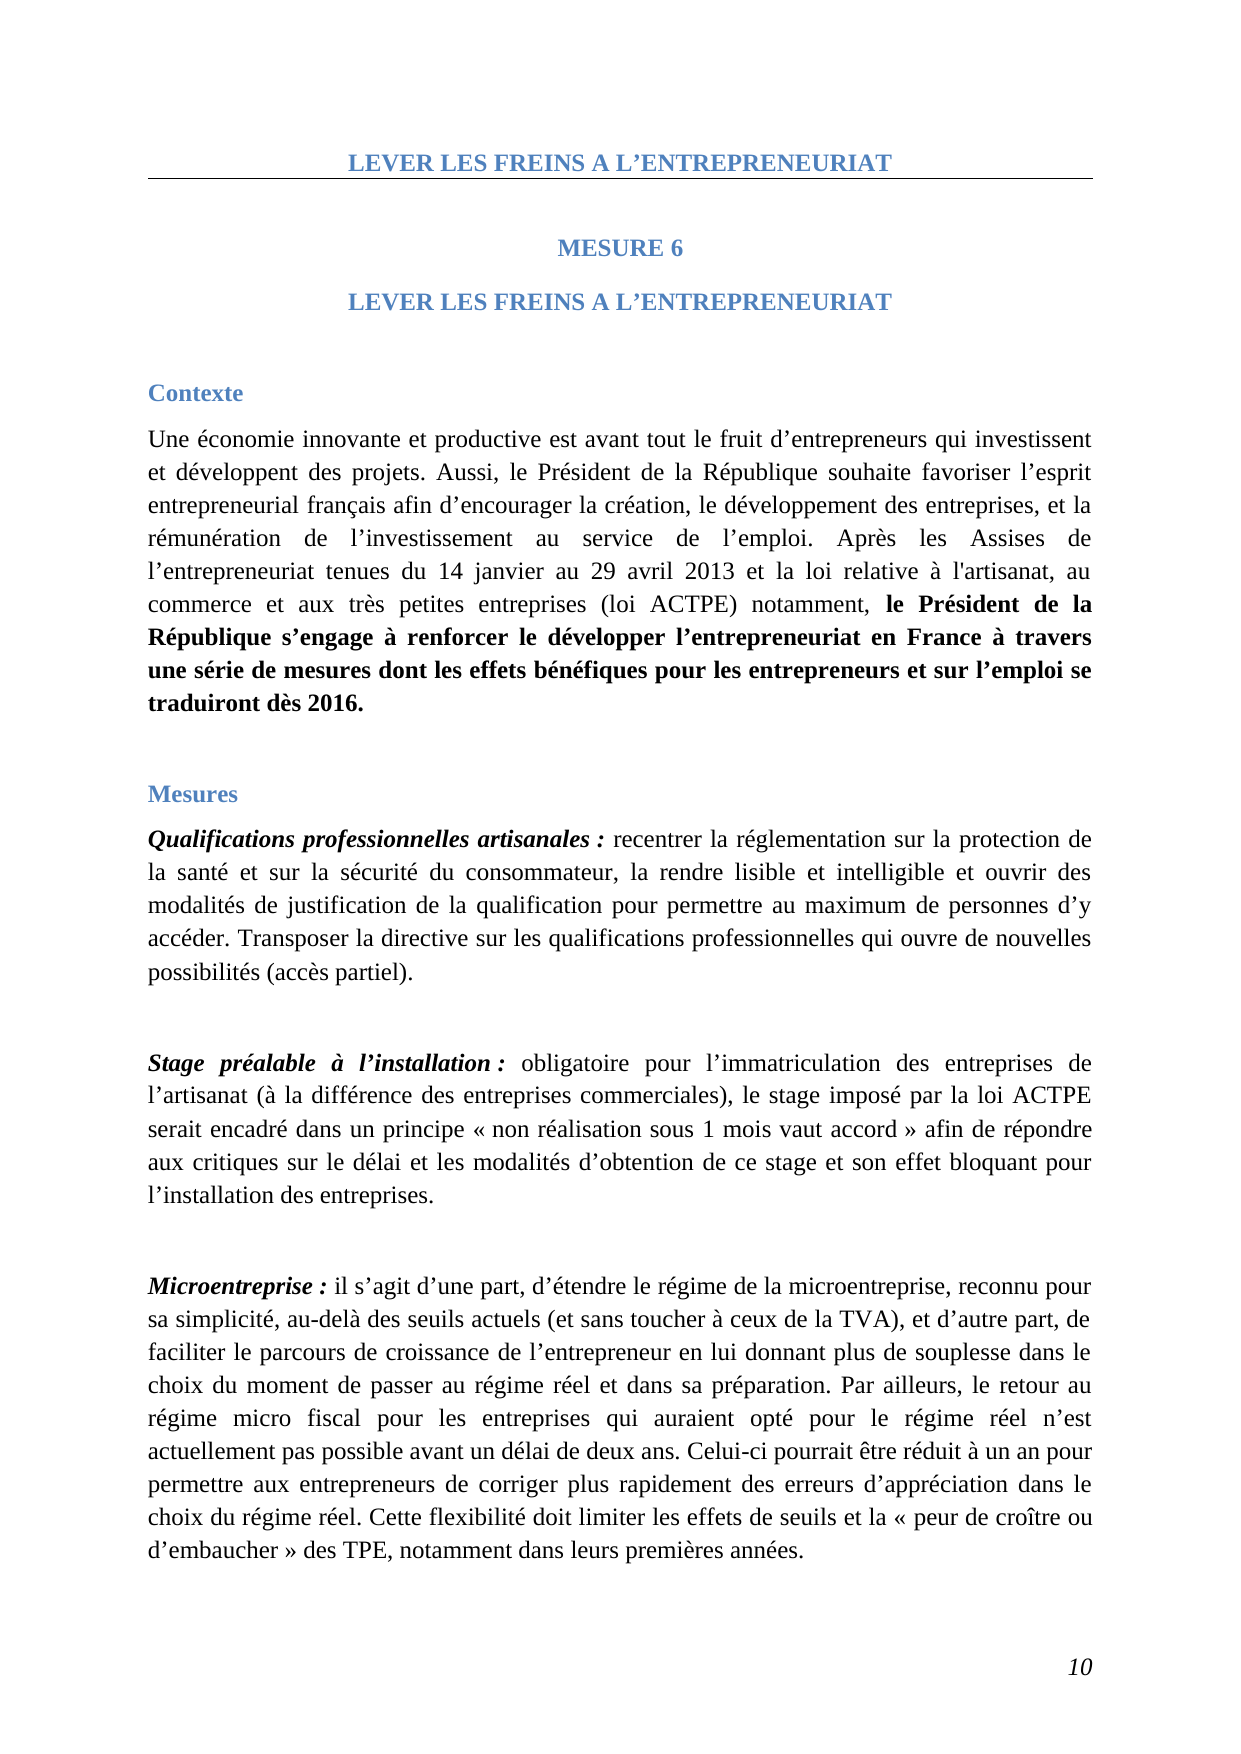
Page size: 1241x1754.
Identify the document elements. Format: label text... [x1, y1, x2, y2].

text Une économie innovante et productive est avant tout le fruit d’entrepreneurs qui investissent et développent des projets. Aussi, le Président de la République souhaite favoriser l’esprit entrepreneurial français afin d’encourager la création, le développement des entreprises, et la rémunération de l’investissement au service de l’emploi. Après les Assises de l’entrepreneuriat tenues du 14 janvier au 29 avril 2013 et la loi relative à l'artisanat, au commerce et aux très petites entreprises (loi ACTPE) notamment, le Président de la République s’engage à renforcer le développer l’entrepreneuriat en France à travers une série de mesures dont les effets bénéfiques pour les entrepreneurs et sur l’emploi se traduiront dès 2016. [148, 424, 1093, 717]
text Qualifications professionnelles artisanales : recentrer la réglementation sur la protection de la santé et sur la sécurité du consommateur, la rendre lisible et intelligible et ouvrir des modalités de justification de la qualification pour permettre au maximum de personnes d’y accéder. Transposer la directive sur les qualifications professionnelles qui ouvre de nouvelles possibilités (accès partiel). [148, 824, 1093, 985]
text Stage préalable à l’installation : obligatoire pour l’immatriculation des entreprises de l’artisanat (à la différence des entreprises commerciales), le stage imposé par la loi ACTPE serait encadré dans un principe « non réalisation sous 1 mois vaut accord » afin de répondre aux critiques sur le délai et les modalités d’obtention de ce stage et son effet bloquant pour l’installation des entreprises. [148, 1048, 1093, 1208]
text LEVER LES FREINS A L’ENTREPRENEURIAT [148, 148, 1093, 178]
text Microentreprise : il s’agit d’une part, d’étendre le régime de la microentreprise, reconnu pour sa simplicité, au-delà des seuils actuels (et sans toucher à ceux de la TVA), et d’autre part, de faciliter le parcours de croissance de l’entrepreneur en lui donnant plus de souplesse dans le choix du moment de passer au régime réel et dans sa préparation. Par ailleurs, le retour au régime micro fiscal pour les entreprises qui auraient opté pour le régime réel n’est actuellement pas possible avant un délai de deux ans. Celui-ci pourrait être réduit à un an pour permettre aux entrepreneurs de corriger plus rapidement des erreurs d’appréciation dans le choix du régime réel. Cette flexibilité doit limiter les effets de seuils et la « peur de croître ou d’embaucher » des TPE, notamment dans leurs premières années. [148, 1271, 1093, 1564]
text Mesures [148, 779, 1093, 808]
text Contexte [148, 378, 1093, 407]
text MESURE 6 [148, 233, 1093, 262]
text LEVER LES FREINS A L’ENTREPRENEURIAT [148, 287, 1093, 316]
